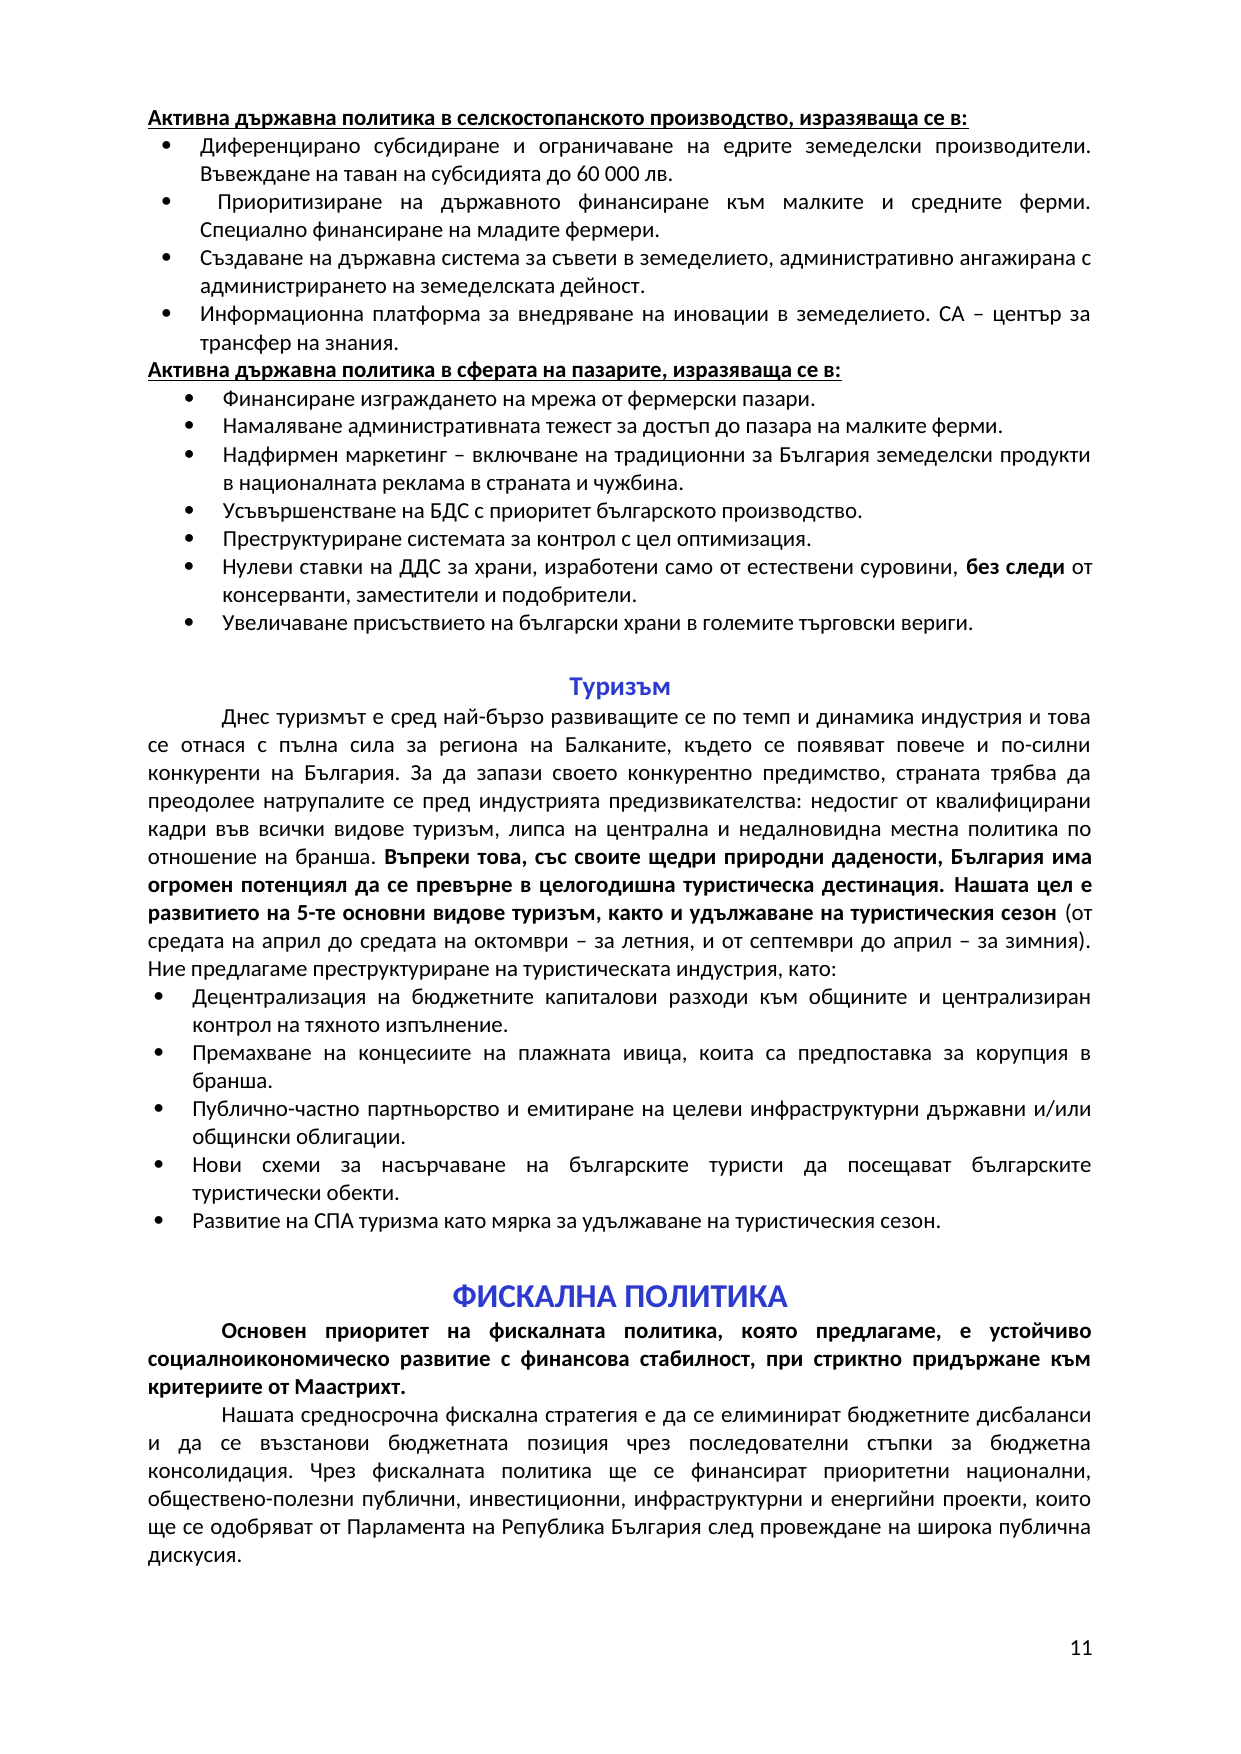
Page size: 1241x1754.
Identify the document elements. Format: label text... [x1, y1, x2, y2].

list Развитие на СПА туризма като мярка за удължаване на туристическия сезон. [154, 1206, 1092, 1234]
list Създаване на държавна система за съвети в земеделието, административно ангажирана с администрирането на земеделската дейност. [162, 243, 1092, 299]
list Финансиране изграждането на мрежа от фермерски пазари. [185, 384, 1092, 412]
list Надфирмен маркетинг – включване на традиционни за България земеделски продукти в националната реклама в страната и чужбина. [185, 440, 1092, 496]
list Нулеви ставки на ДДС за храни, изработени само от естествени суровини, без следи от консерванти, заместители и подобрители. [185, 552, 1092, 608]
text Активна държавна политика в сферата на пазарите, изразяваща се в: [148, 356, 1092, 384]
subtitle ФИСКАЛНА ПОЛИТИКА [148, 1275, 1092, 1316]
list Усъвършенстване на БДС с приоритет българското производство. [185, 496, 1092, 524]
list Нови схеми за насърчаване на българските туристи да посещават българските туристически обекти. [154, 1150, 1092, 1206]
text Днес туризмът е сред най-бързо развиващите се по темп и динамика индустрия и това се отнася с пълна сила за региона на Балканите, където се появяват повече и по-силни конкуренти на България. За да запази своето конкурентно предимство, страната трябва да преодолее натрупалите се пред индустрията предизвикателства: недостиг от квалифицирани кадри във всички видове туризъм, липса на централна и недалновидна местна политика по отношение на бранша. Въпреки това, със своите щедри природни дадености, България има огромен потенциял да се превърне в целогодишна туристическа дестинация. Нашата цел е развитието на 5-те основни видове туризъм, както и удължаване на туристическия сезон (от средата на април до средата на октомври – за летния, и от септември до април – за зимния). Ние предлагаме преструктуриране на туристическата индустрия, като: [148, 702, 1092, 982]
text Нашата средносрочна фискална стратегия е да се елиминират бюджетните дисбаланси и да се възстанови бюджетната позиция чрез последователни стъпки за бюджетна консолидация. Чрез фискалната политика ще се финансират приоритетни национални, обществено-полезни публични, инвестиционни, инфраструктурни и енергийни проекти, които ще се одобряват от Парламента на Република България след провеждане на широка публична дискусия. [148, 1400, 1092, 1568]
list Децентрализация на бюджетните капиталови разходи към общините и централизиран контрол на тяхното изпълнение. [154, 982, 1092, 1038]
list Информационна платформа за внедряване на иновации в земеделието. СА – център за трансфер на знания. [162, 299, 1092, 356]
list Преструктуриране системата за контрол с цел оптимизация. [185, 524, 1092, 552]
text Основен приоритет на фискалната политика, която предлагаме, е устойчиво социалноикономическо развитие с финансова стабилност, при стриктно придържане към критериите от Маастрихт. [148, 1316, 1092, 1400]
list Намаляване административната тежест за достъп до пазара на малките ферми. [185, 412, 1092, 440]
list Приоритизиране на държавното финансиране към малките и средните ферми. Специално финансиране на младите фермери. [162, 187, 1092, 243]
list Премахване на концесиите на плажната ивица, коита са предпоставка за корупция в бранша. [154, 1038, 1092, 1094]
text Активна държавна политика в селскостопанското производство, изразяваща се в: [148, 103, 1092, 131]
list Публично-частно партньорство и емитиране на целеви инфраструктурни държавни и/или общински облигации. [154, 1094, 1092, 1150]
subtitle Туризъм [148, 669, 1092, 702]
list Увеличаване присъствието на български храни в големите търговски вериги. [185, 608, 1092, 636]
list Диференцирано субсидиране и ограничаване на едрите земеделски производители. Въвеждане на таван на субсидията до 60 000 лв. [162, 131, 1092, 187]
